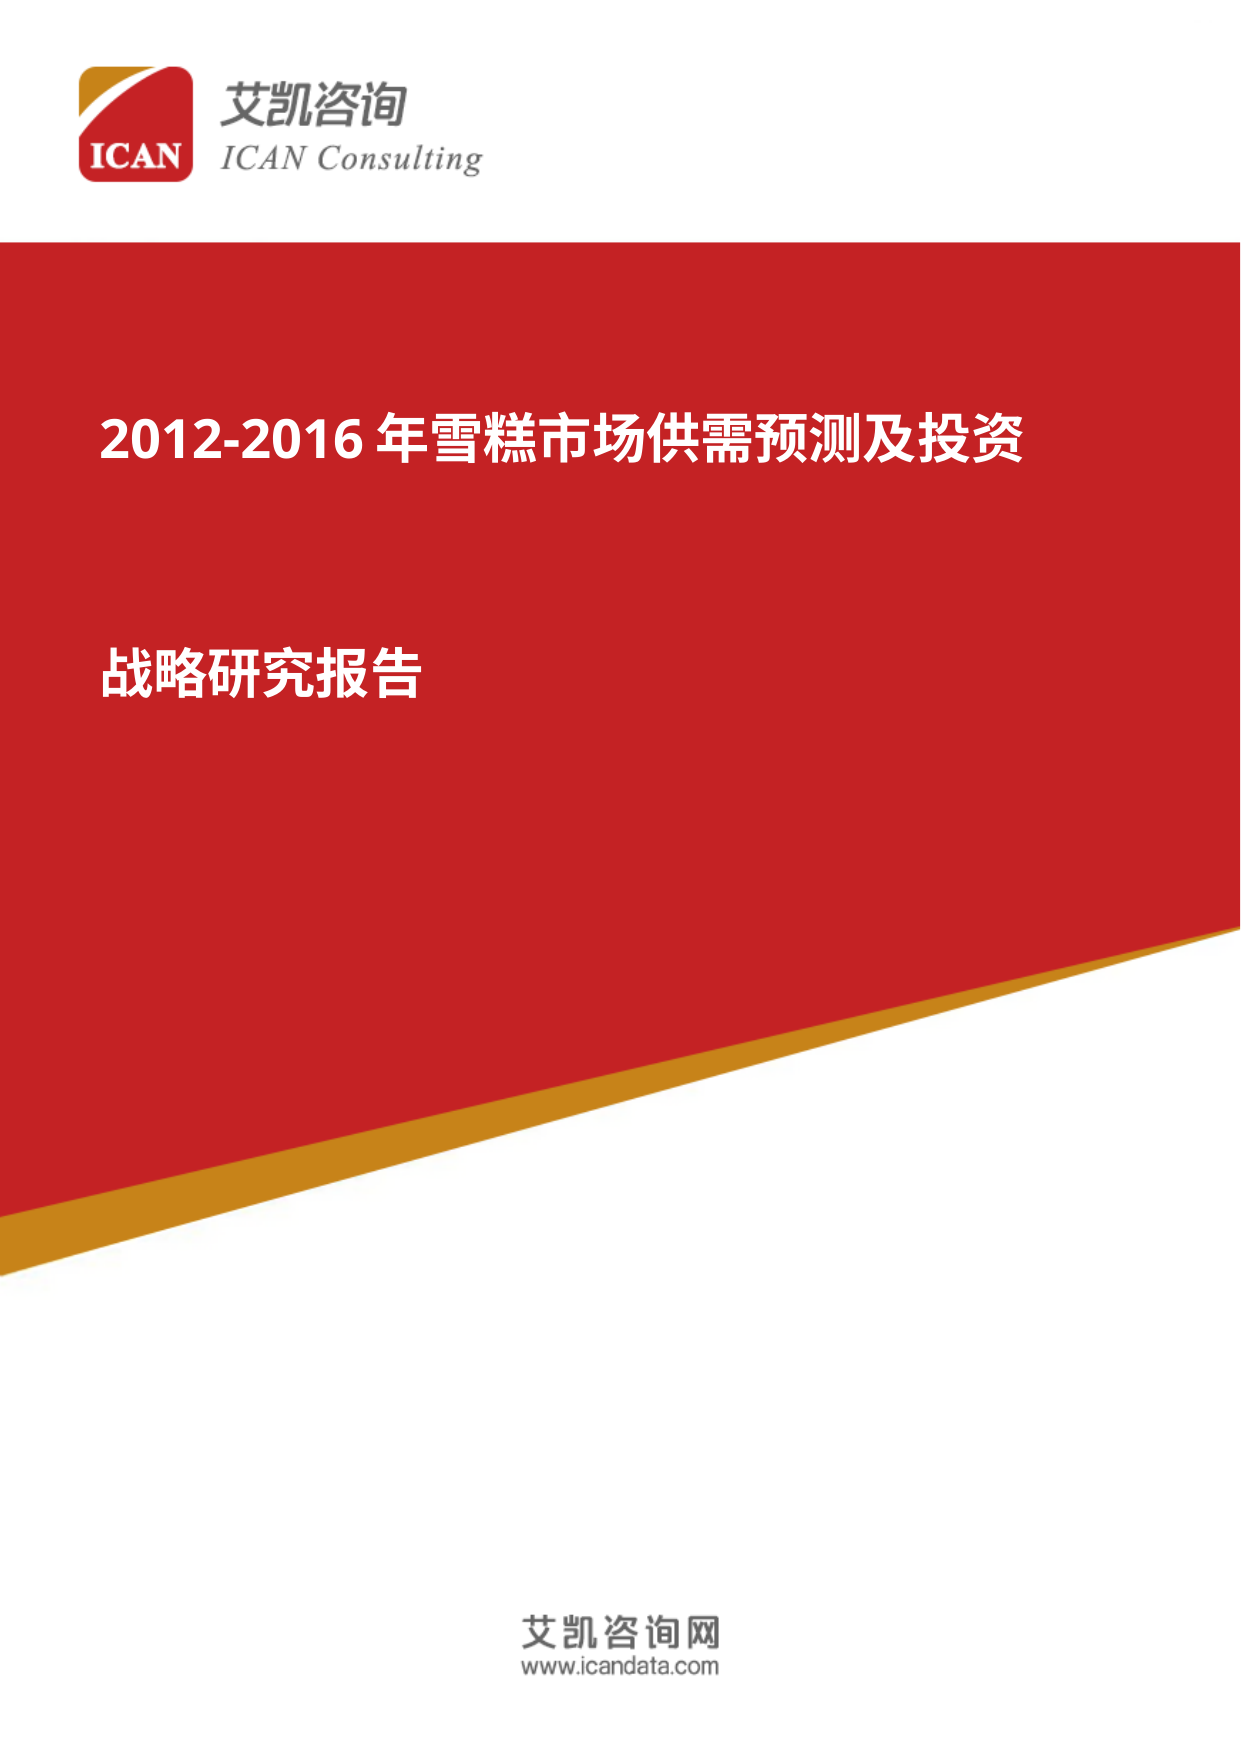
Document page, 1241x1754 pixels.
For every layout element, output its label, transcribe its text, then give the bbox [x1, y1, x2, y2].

subtitle 2012-2016年雪糕市场供需预测及投资战略研究报告 [99, 386, 1053, 718]
picture [0, 5, 1241, 1754]
